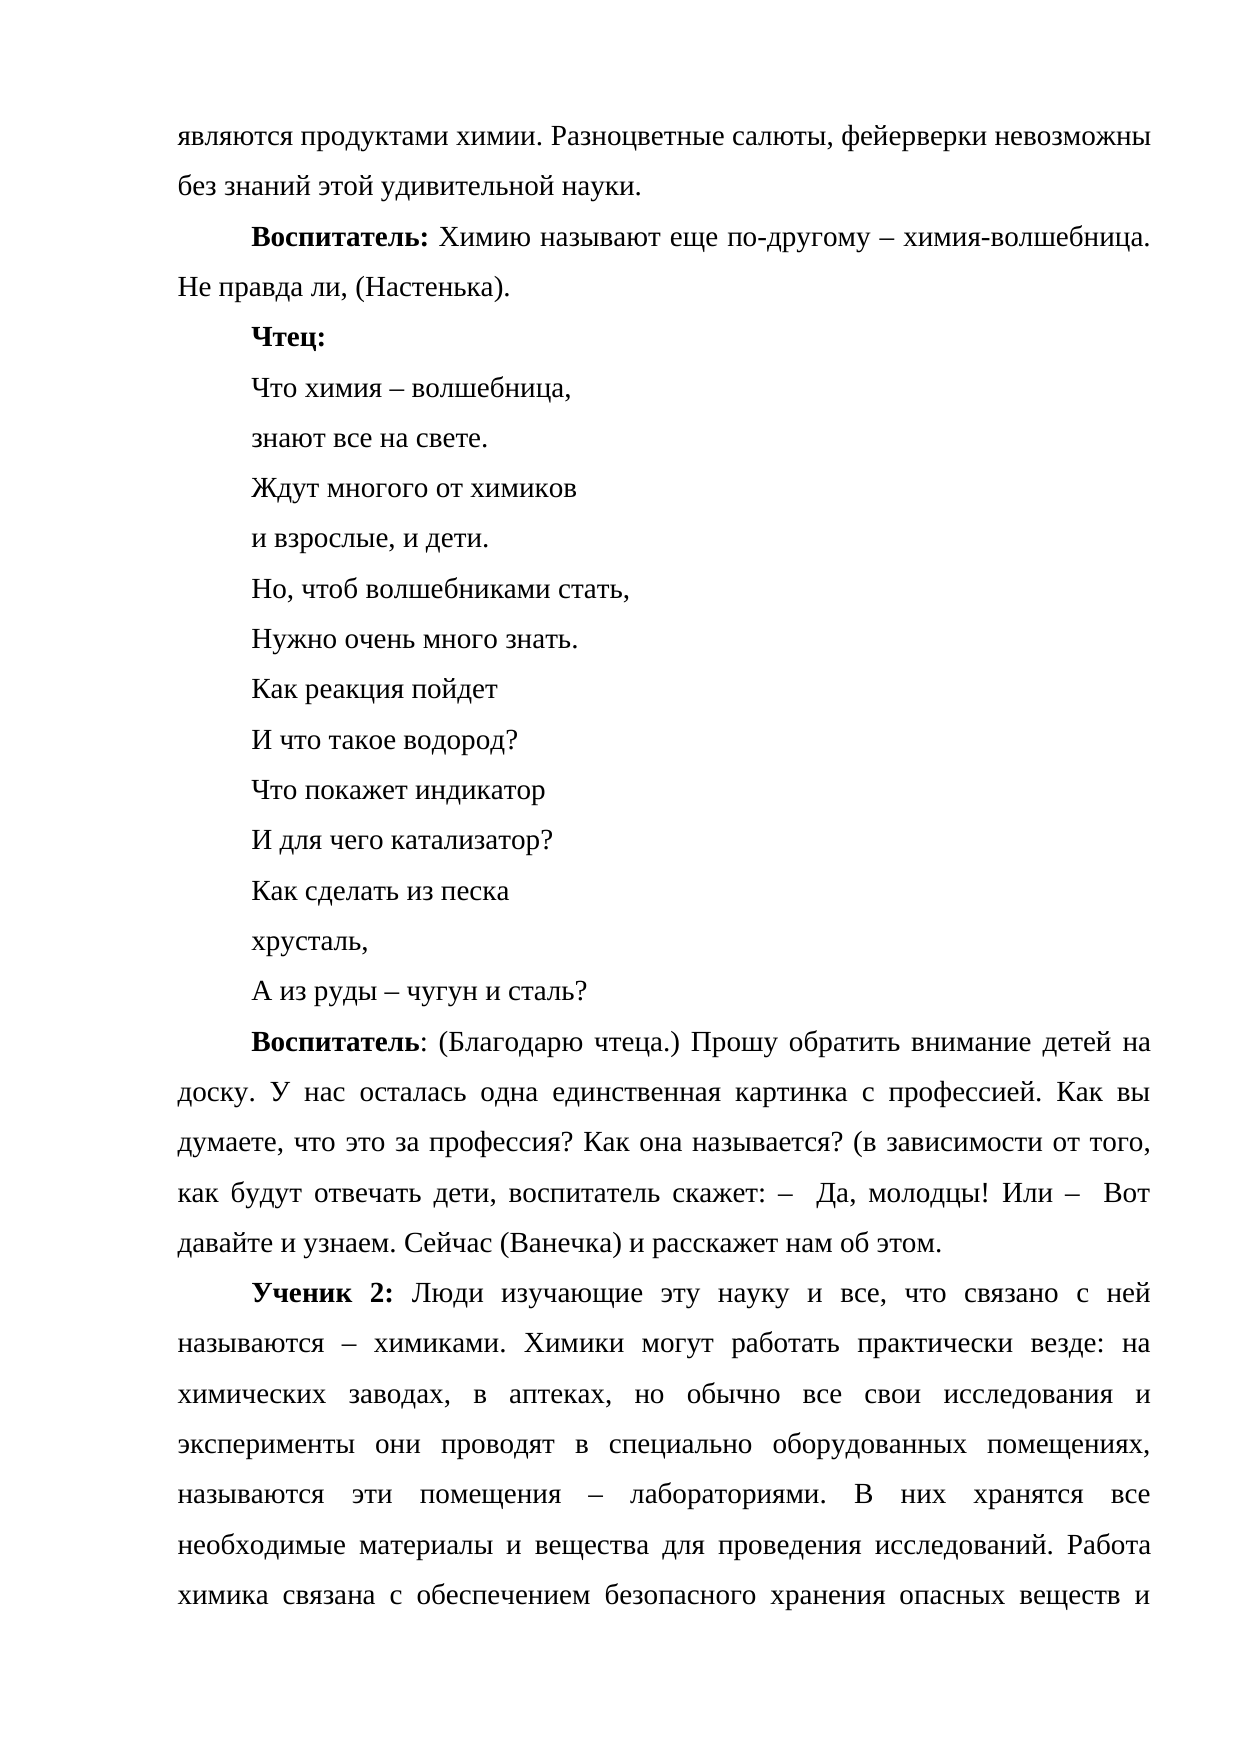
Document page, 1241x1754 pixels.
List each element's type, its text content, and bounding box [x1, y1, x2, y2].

text и взрослые, и дети. [177, 521, 1152, 554]
text Как сделать из песка [177, 873, 1152, 906]
text Нужно очень много знать. [177, 621, 1152, 655]
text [177, 1275, 1152, 1611]
text Но, чтоб волшебниками стать, [177, 571, 1152, 604]
text Ждут многого от химиков [177, 470, 1152, 504]
text Воспитатель: (Благодарю чтеца.) Прошу обратить внимание детей на доску. У нас осталась одна единственная картинка с профессией. Как вы думаете, что это за профессия? Как она называется? (в зависимости от того, как будут отвечать дети, воспитатель скажет: – Да, молодцы! Или – Вот давайте и узнаем. Сейчас (Ванечка) и расскажет нам об этом. [177, 1024, 1152, 1258]
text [177, 118, 1152, 202]
text Как реакция пойдет [177, 672, 1152, 705]
text И для чего катализатор? [177, 822, 1152, 856]
text Чтец: [177, 319, 1152, 353]
text И что такое водород? [177, 722, 1152, 755]
text Что покажет индикатор [177, 772, 1152, 806]
text знают все на свете. [177, 420, 1152, 453]
text А из руды – чугун и сталь? [177, 973, 1152, 1007]
text хрусталь, [177, 923, 1152, 957]
text Что химия – волшебница, [177, 370, 1152, 403]
text Воспитатель: Химию называют еще по-другому – химия-волшебница. Не правда ли, (Настенька). [177, 219, 1152, 303]
